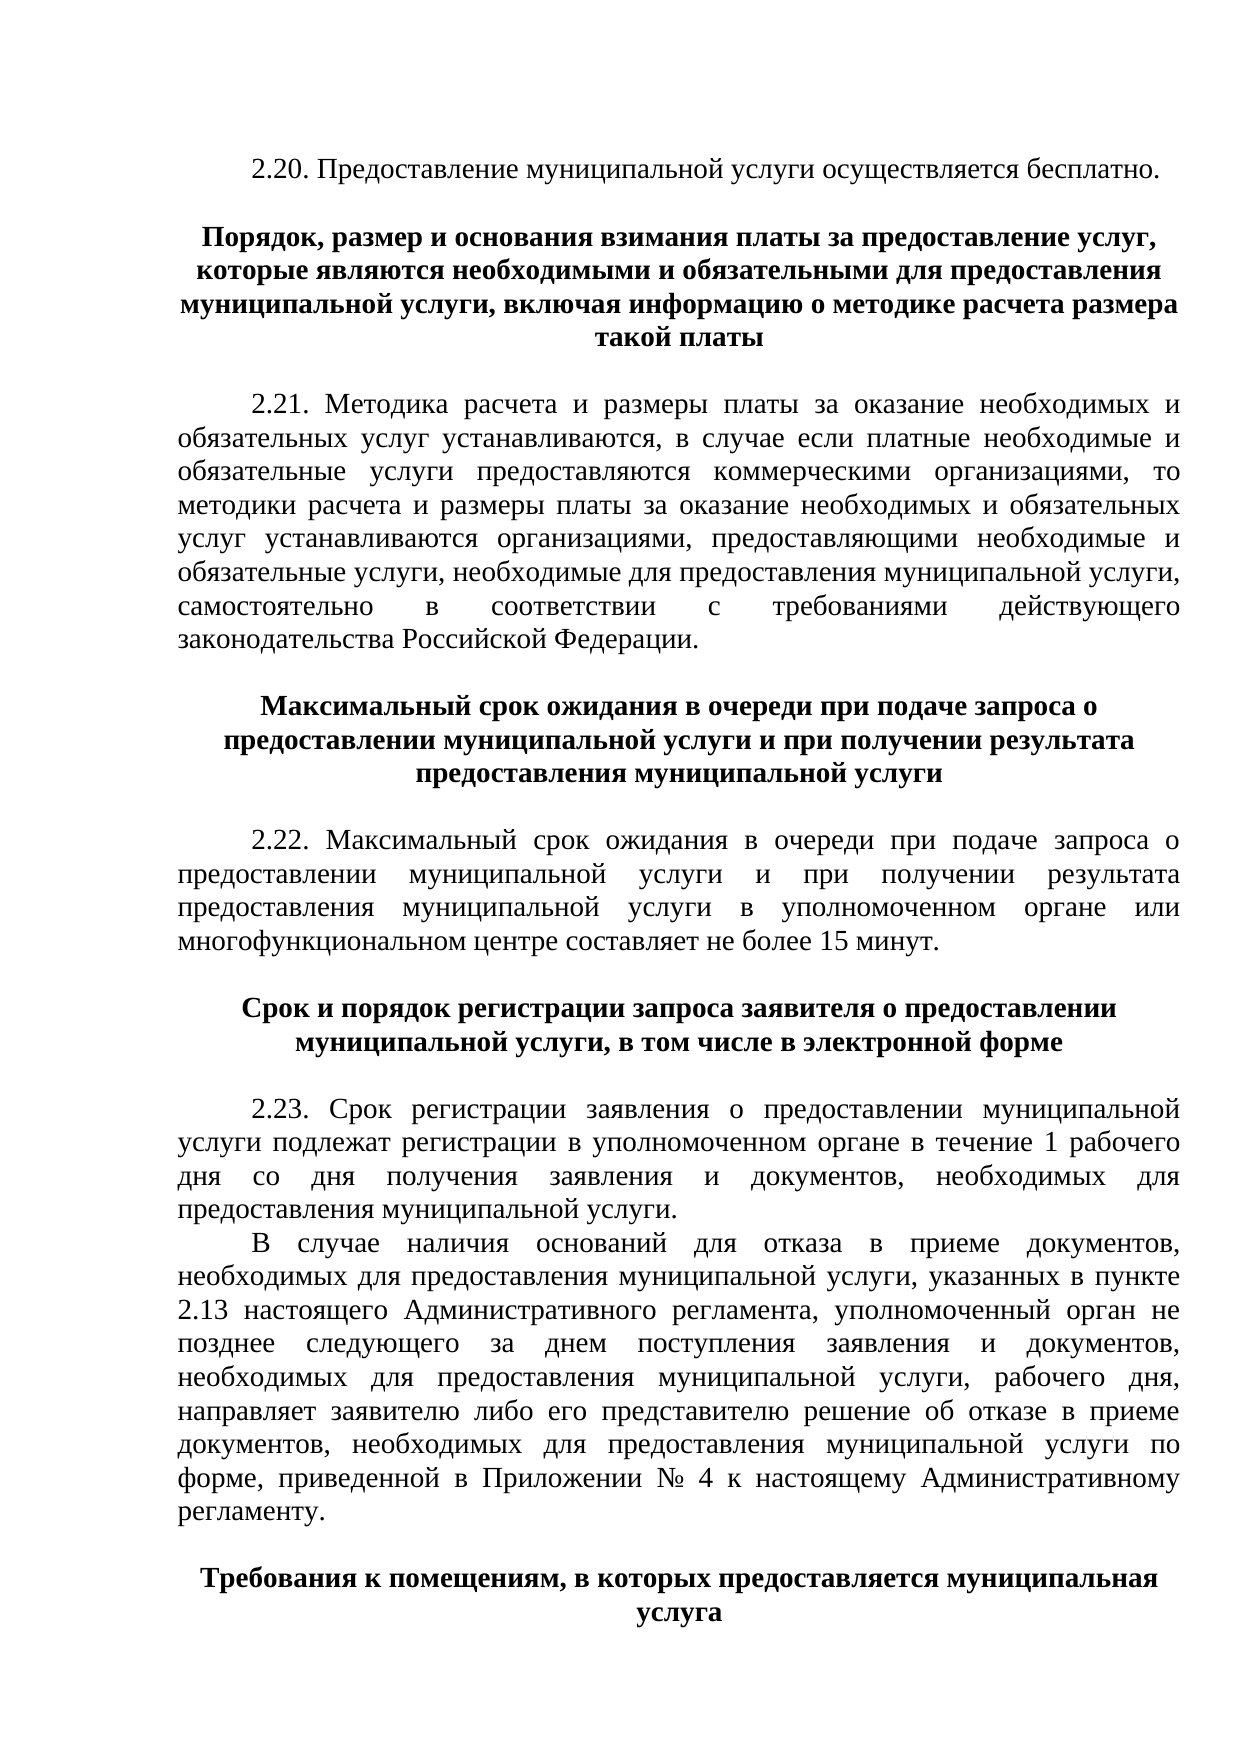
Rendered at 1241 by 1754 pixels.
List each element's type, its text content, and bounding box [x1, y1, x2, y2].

text 2.20. Предоставление муниципальной услуги осуществляется бесплатно. [177, 152, 1181, 185]
text Требования к помещениям, в которых предоставляется муниципальная услуга [177, 1560, 1181, 1627]
text 2.21. Методика расчета и размеры платы за оказание необходимых и обязательных услуг устанавливаются, в случае если платные необходимые и обязательные услуги предоставляются коммерческими организациями, то методики расчета и размеры платы за оказание необходимых и обязательных услуг устанавливаются организациями, предоставляющими необходимые и обязательные услуги, необходимые для предоставления муниципальной услуги, самостоятельно в соответствии с требованиями действующего законодательства Российской Федерации. [177, 386, 1181, 655]
text 2.22. Максимальный срок ожидания в очереди при подаче запроса о предоставлении муниципальной услуги и при получении результата предоставления муниципальной услуги в уполномоченном органе или многофункциональном центре составляет не более 15 минут. [177, 822, 1181, 957]
text Срок и порядок регистрации запроса заявителя о предоставлении муниципальной услуги, в том числе в электронной форме [177, 990, 1181, 1057]
text 2.23. Срок регистрации заявления о предоставлении муниципальной услуги подлежат регистрации в уполномоченном органе в течение 1 рабочего дня со дня получения заявления и документов, необходимых для предоставления муниципальной услуги. [177, 1091, 1181, 1225]
text Порядок, размер и основания взимания платы за предоставление услуг, которые являются необходимыми и обязательными для предоставления муниципальной услуги, включая информацию о методике расчета размера такой платы [177, 219, 1181, 353]
text В случае наличия оснований для отказа в приеме документов, необходимых для предоставления муниципальной услуги, указанных в пункте 2.13 настоящего Административного регламента, уполномоченный орган не позднее следующего за днем поступления заявления и документов, необходимых для предоставления муниципальной услуги, рабочего дня, направляет заявителю либо его представителю решение об отказе в приеме документов, необходимых для предоставления муниципальной услуги по форме, приведенной в Приложении № 4 к настоящему Административному регламенту. [177, 1225, 1181, 1527]
text Максимальный срок ожидания в очереди при подаче запроса о предоставлении муниципальной услуги и при получении результата предоставления муниципальной услуги [177, 688, 1181, 789]
